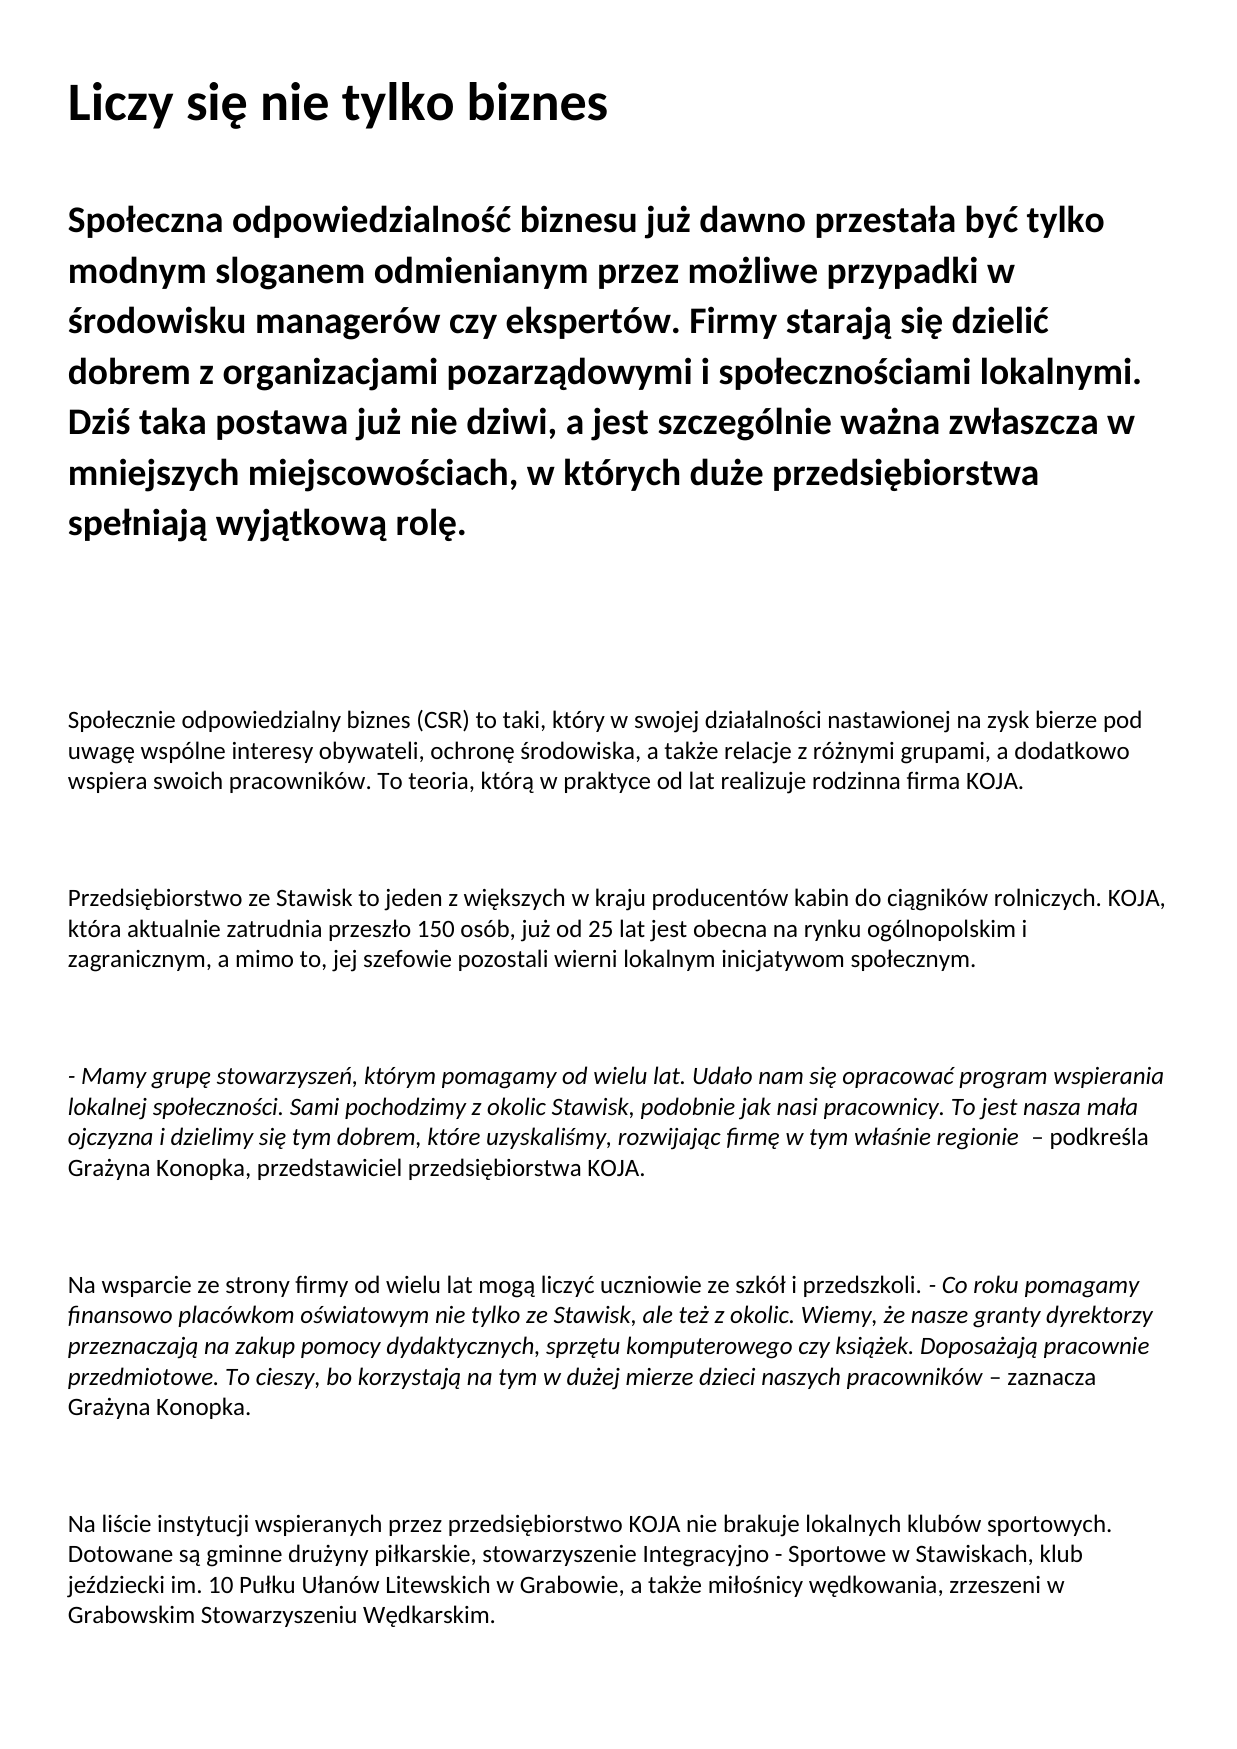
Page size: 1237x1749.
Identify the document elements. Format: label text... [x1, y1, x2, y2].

text - Mamy grupę stowarzyszeń, którym pomagamy od wielu lat. Udało nam się opracować program wspierania lokalnej społeczności. Sami pochodzimy z okolic Stawisk, podobnie jak nasi pracownicy. To jest nasza mała ojczyzna i dzielimy się tym dobrem, które uzyskaliśmy, rozwijając firmę w tym właśnie regionie – podkreśla Grażyna Konopka, przedstawiciel przedsiębiorstwa KOJA. [68, 1061, 1169, 1183]
text Przedsiębiorstwo ze Stawisk to jeden z większych w kraju producentów kabin do ciągników rolniczych. KOJA, która aktualnie zatrudnia przeszło 150 osób, już od 25 lat jest obecna na rynku ogólnopolskim i zagranicznym, a mimo to, jej szefowie pozostali wierni lokalnym inicjatywom społecznym. [68, 882, 1169, 974]
text Na liście instytucji wspieranych przez przedsiębiorstwo KOJA nie brakuje lokalnych klubów sportowych. Dotowane są gminne drużyny piłkarskie, stowarzyszenie Integracyjno - Sportowe w Stawiskach, klub jeździecki im. 10 Pułku Ułanów Litewskich w Grabowie, a także miłośnicy wędkowania, zrzeszeni w Grabowskim Stowarzyszeniu Wędkarskim. [68, 1508, 1169, 1630]
text Liczy się nie tylko biznes [68, 68, 1169, 134]
text Społeczna odpowiedzialność biznesu już dawno przestała być tylko modnym sloganem odmienianym przez możliwe przypadki w środowisku managerów czy ekspertów. Firmy starają się dzielić dobrem z organizacjami pozarządowymi i społecznościami lokalnymi. Dziś taka postawa już nie dziwi, a jest szczególnie ważna zwłaszcza w mniejszych miejscowościach, w których duże przedsiębiorstwa spełniają wyjątkową rolę. [68, 196, 1169, 545]
text Na wsparcie ze strony firmy od wielu lat mogą liczyć uczniowie ze szkół i przedszkoli. - Co roku pomagamy finansowo placówkom oświatowym nie tylko ze Stawisk, ale też z okolic. Wiemy, że nasze granty dyrektorzy przeznaczają na zakup pomocy dydaktycznych, sprzętu komputerowego czy książek. Doposażają pracownie przedmiotowe. To cieszy, bo korzystają na tym w dużej mierze dzieci naszych pracowników – zaznacza Grażyna Konopka. [68, 1269, 1169, 1422]
text Społecznie odpowiedzialny biznes (CSR) to taki, który w swojej działalności nastawionej na zysk bierze pod uwagę wspólne interesy obywateli, ochronę środowiska, a także relacje z różnymi grupami, a dodatkowo wspiera swoich pracowników. To teoria, którą w praktyce od lat realizuje rodzinna firma KOJA. [68, 704, 1169, 796]
